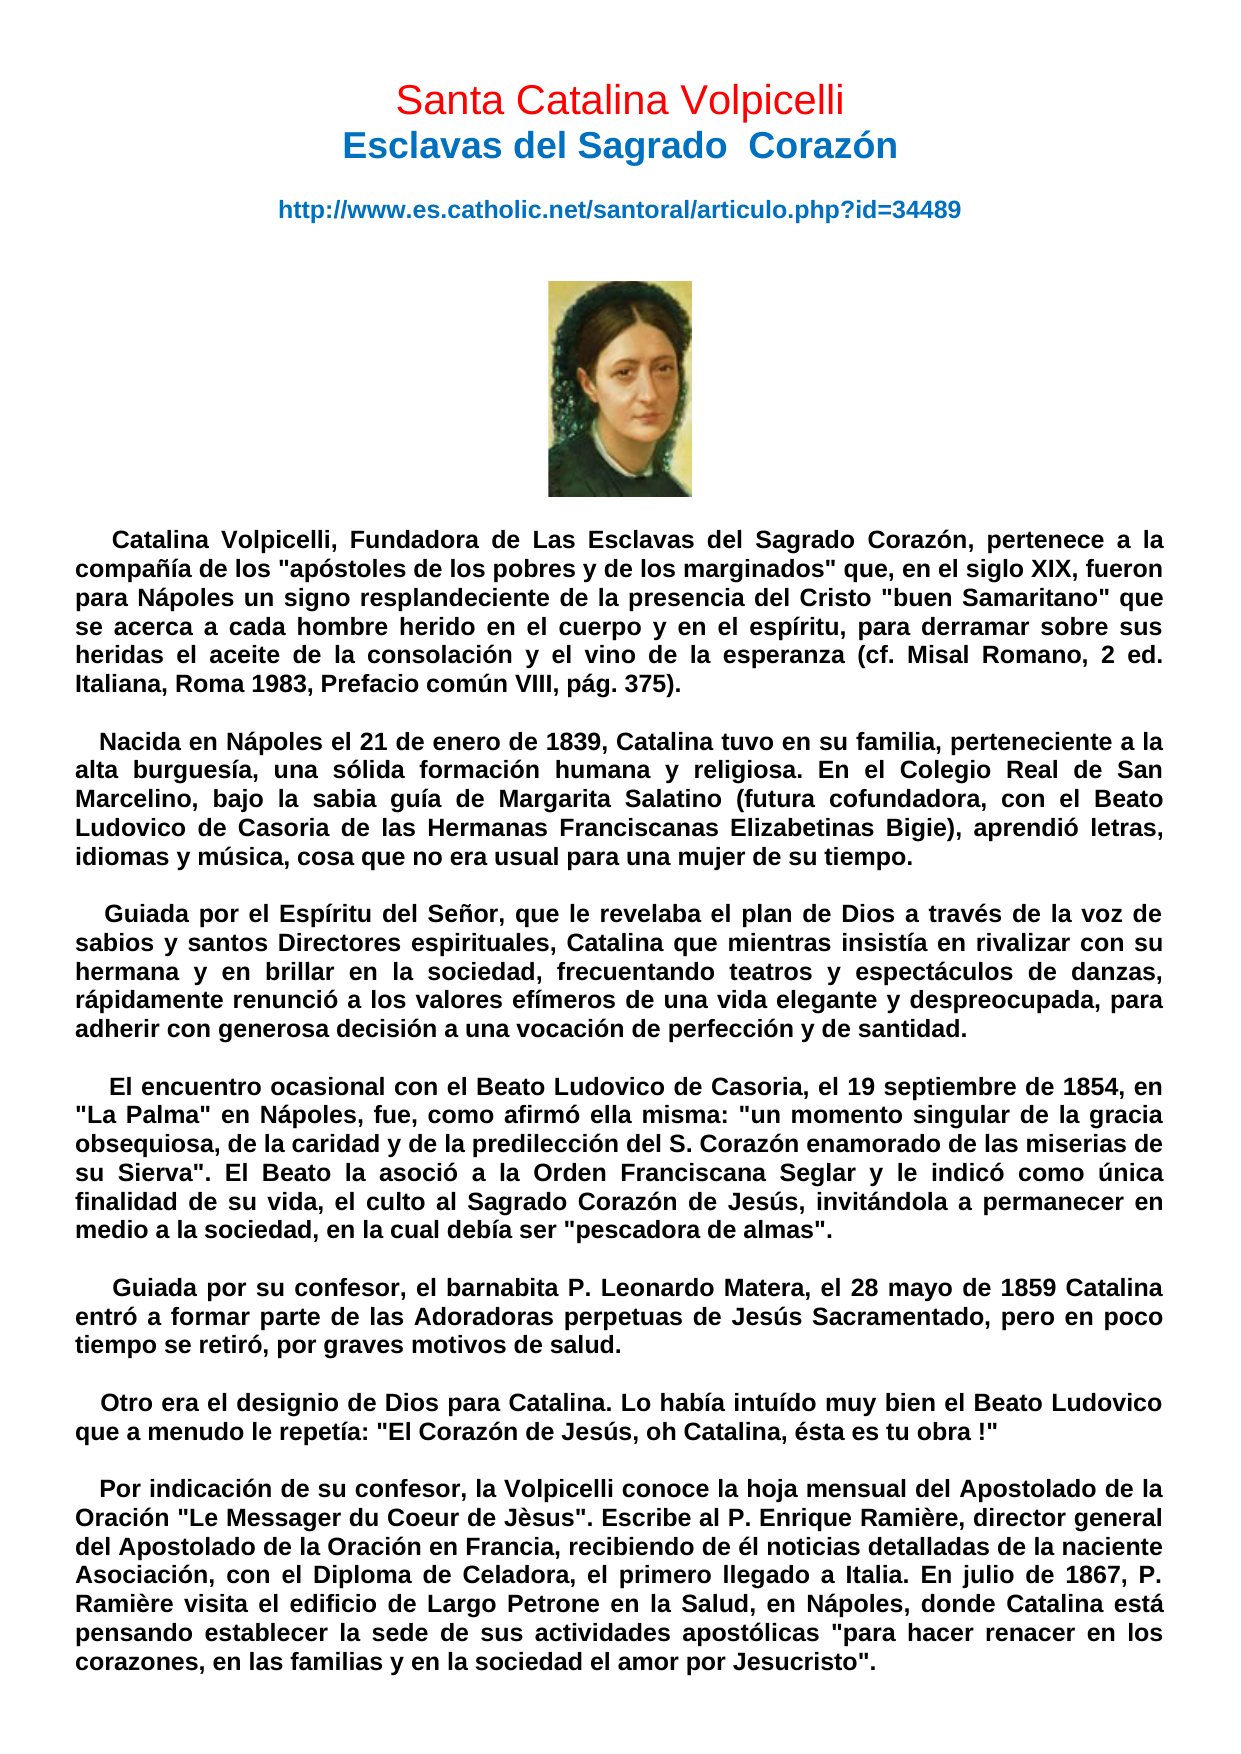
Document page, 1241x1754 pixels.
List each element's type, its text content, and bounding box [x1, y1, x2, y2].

text Guiada por el Espíritu del Señor, que le revelaba el plan de Dios a través de la voz de sabios y santos Directores espirituales, Catalina que mientras insistía en rivalizar con su hermana y en brillar en la sociedad, frecuentando teatros y espectáculos de danzas, rápidamente renunció a los valores efímeros de una vida elegante y despreocupada, para adherir con generosa decisión a una vocación de perfección y de santidad. [75, 870, 1165, 1043]
text El encuentro ocasional con el Beato Ludovico de Casoria, el 19 septiembre de 1854, en "La Palma" en Nápoles, fue, como afirmó ella misma: "un momento singular de la gracia obsequiosa, de la caridad y de la predilección del S. Corazón enamorado de las miserias de su Sierva". El Beato la asoció a la Orden Franciscana Seglar y le indicó como única finalidad de su vida, el culto al Sagrado Corazón de Jesús, invitándola a permanecer en medio a la sociedad, en la cual debía ser "pescadora de almas". [75, 1043, 1165, 1244]
text Guiada por su confesor, el barnabita P. Leonardo Matera, el 28 mayo de 1859 Catalina entró a formar parte de las Adoradoras perpetuas de Jesús Sacramentado, pero en poco tiempo se retiró, por graves motivos de salud. [75, 1244, 1165, 1359]
text Nacida en Nápoles el 21 de enero de 1839, Catalina tuvo en su familia, perteneciente a la alta burguesía, una sólida formación humana y religiosa. En el Colegio Real de San Marcelino, bajo la sabia guía de Margarita Salatino (futura cofundadora, con el Beato Ludovico de Casoria de las Hermanas Franciscanas Elizabetinas Bigie), aprendió letras, idiomas y música, cosa que no era usual para una mujer de su tiempo. [75, 698, 1165, 870]
picture [548, 281, 692, 497]
text Esclavas del Sagrado Corazón [75, 123, 1165, 166]
text Catalina Volpicelli, Fundadora de Las Esclavas del Sagrado Corazón, pertenece a la compañía de los "apóstoles de los pobres y de los marginados" que, en el siglo XIX, fueron para Nápoles un signo resplandeciente de la presencia del Cristo "buen Samaritano" que se acerca a cada hombre herido en el cuerpo y en el espíritu, para derramar sobre sus heridas el aceite de la consolación y el vino de la esperanza (cf. Misal Romano, 2 ed. Italiana, Roma 1983, Prefacio común VIII, pág. 375). [75, 525, 1165, 698]
text Por indicación de su confesor, la Volpicelli conoce la hoja mensual del Apostolado de la Oración "Le Messager du Coeur de Jèsus". Escribe al P. Enrique Ramière, director general del Apostolado de la Oración en Francia, recibiendo de él noticias detalladas de la naciente Asociación, con el Diploma de Celadora, el primero llegado a Italia. En julio de 1867, P. Ramière visita el edificio de Largo Petrone en la Salud, en Nápoles, donde Catalina está pensando establecer la sede de sus actividades apostólicas "para hacer renacer en los corazones, en las familias y en la sociedad el amor por Jesucristo". [75, 1445, 1165, 1675]
text Santa Catalina Volpicelli [75, 75, 1165, 123]
text Otro era el designio de Dios para Catalina. Lo había intuído muy bien el Beato Ludovico que a menudo le repetía: "El Corazón de Jesús, oh Catalina, ésta es tu obra !" [75, 1388, 1165, 1445]
text http://www.es.catholic.net/santoral/articulo.php?id=34489 [75, 195, 1165, 223]
